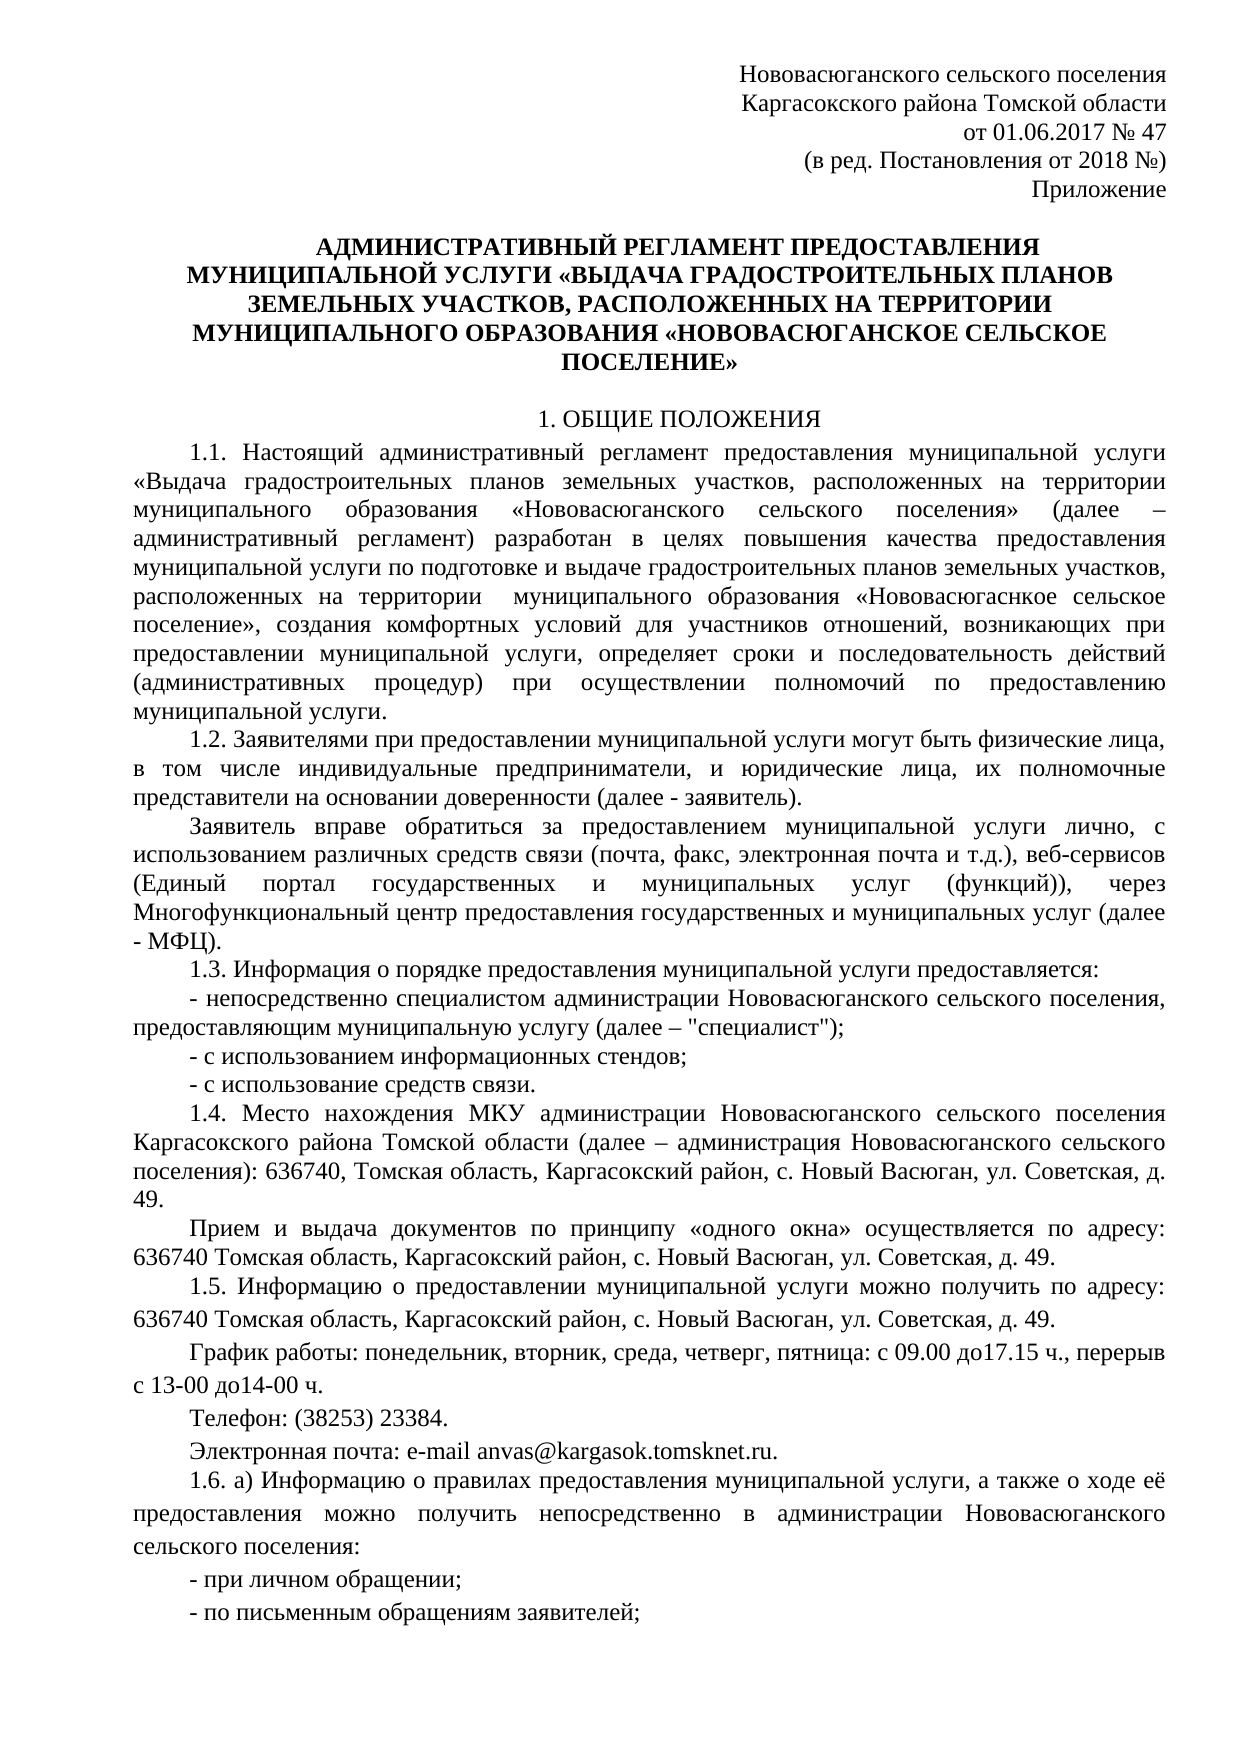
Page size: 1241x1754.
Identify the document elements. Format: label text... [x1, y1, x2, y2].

text Нововасюганского сельского поселения [133, 59, 1167, 88]
text (в ред. Постановления от 2018 №) [133, 145, 1167, 174]
text 1.2. Заявителями при предоставлении муниципальной услуги могут быть физические лица, в том числе индивидуальные предприниматели, и юридические лица, их полномочные представители на основании доверенности (далее - заявитель). [133, 724, 1167, 811]
text 1.5. Информацию о предоставлении муниципальной услуги можно получить по адресу: 636740 Томская область, Каргасокский район, с. Новый Васюган, ул. Советская, д. 49. [133, 1271, 1167, 1333]
text График работы: понедельник, вторник, среда, четверг, пятница: с 09.00 до17.15 ч., перерыв с 13-00 до14-00 ч. [133, 1337, 1167, 1399]
text Заявитель вправе обратиться за предоставлением муниципальной услуги лично, с использованием различных средств связи (почта, факс, электронная почта и т.д.), веб-сервисов (Единый портал государственных и муниципальных услуг (функций)), через Многофункциональный центр предоставления государственных и муниципальных услуг (далее - МФЦ). [133, 811, 1167, 954]
text - с использованием информационных стендов; [133, 1041, 1167, 1069]
text - непосредственно специалистом администрации Нововасюганского сельского поселения, предоставляющим муниципальную услугу (далее – "специалист"); [133, 983, 1167, 1041]
text Телефон: (38253) 23384. [133, 1403, 1167, 1432]
text Каргасокского района Томской области [133, 88, 1167, 117]
text Прием и выдача документов по принципу «одного окна» осуществляется по адресу: 636740 Томская область, Каргасокский район, с. Новый Васюган, ул. Советская, д. 49. [133, 1213, 1167, 1271]
text - с использование средств связи. [133, 1069, 1167, 1098]
text от 01.06.2017 № 47 [133, 117, 1167, 145]
text 1.3. Информация о порядке предоставления муниципальной услуги предоставляется: [133, 954, 1167, 983]
text Приложение [133, 174, 1167, 203]
text 1.6. а) Информацию о правилах предоставления муниципальной услуги, а также о ходе её предоставления можно получить непосредственно в администрации Нововасюганского сельского поселения: [133, 1465, 1167, 1559]
text 1.4. Место нахождения МКУ администрации Нововасюганского сельского поселения Каргасокского района Томской области (далее – администрация Нововасюганского сельского поселения): 636740, Томская область, Каргасокский район, с. Новый Васюган, ул. Советская, д. 49. [133, 1098, 1167, 1213]
text АДМИНИСТРАТИВНЫЙ РЕГЛАМЕНТ ПРЕДОСТАВЛЕНИЯ МУНИЦИПАЛЬНОЙ УСЛУГИ «ВЫДАЧА ГРАДОСТРОИТЕЛЬНЫХ ПЛАНОВ ЗЕМЕЛЬНЫХ УЧАСТКОВ, РАСПОЛОЖЕННЫХ НА ТЕРРИТОРИИ МУНИЦИПАЛЬНОГО ОБРАЗОВАНИЯ «НОВОВАСЮГАНСКОЕ СЕЛЬСКОЕ ПОСЕЛЕНИЕ» [133, 232, 1167, 375]
text 1.1. Настоящий административный регламент предоставления муниципальной услуги «Выдача градостроительных планов земельных участков, расположенных на территории муниципального образования «Нововасюганского сельского поселения» (далее – административный регламент) разработан в целях повышения качества предоставления муниципальной услуги по подготовке и выдаче градостроительных планов земельных участков, расположенных на территории муниципального образования «Нововасюгаснкое сельское поселение», создания комфортных условий для участников отношений, возникающих при предоставлении муниципальной услуги, определяет сроки и последовательность действий (административных процедур) при осуществлении полномочий по предоставлению муниципальной услуги. [133, 437, 1167, 724]
text 1. ОБЩИЕ ПОЛОЖЕНИЯ [133, 404, 1167, 433]
text - при личном обращении; [133, 1564, 1167, 1592]
text Электронная почта: e-mail anvas@kargasok.tomsknet.ru. [133, 1436, 1167, 1465]
text - по письменным обращениям заявителей; [133, 1597, 1167, 1626]
